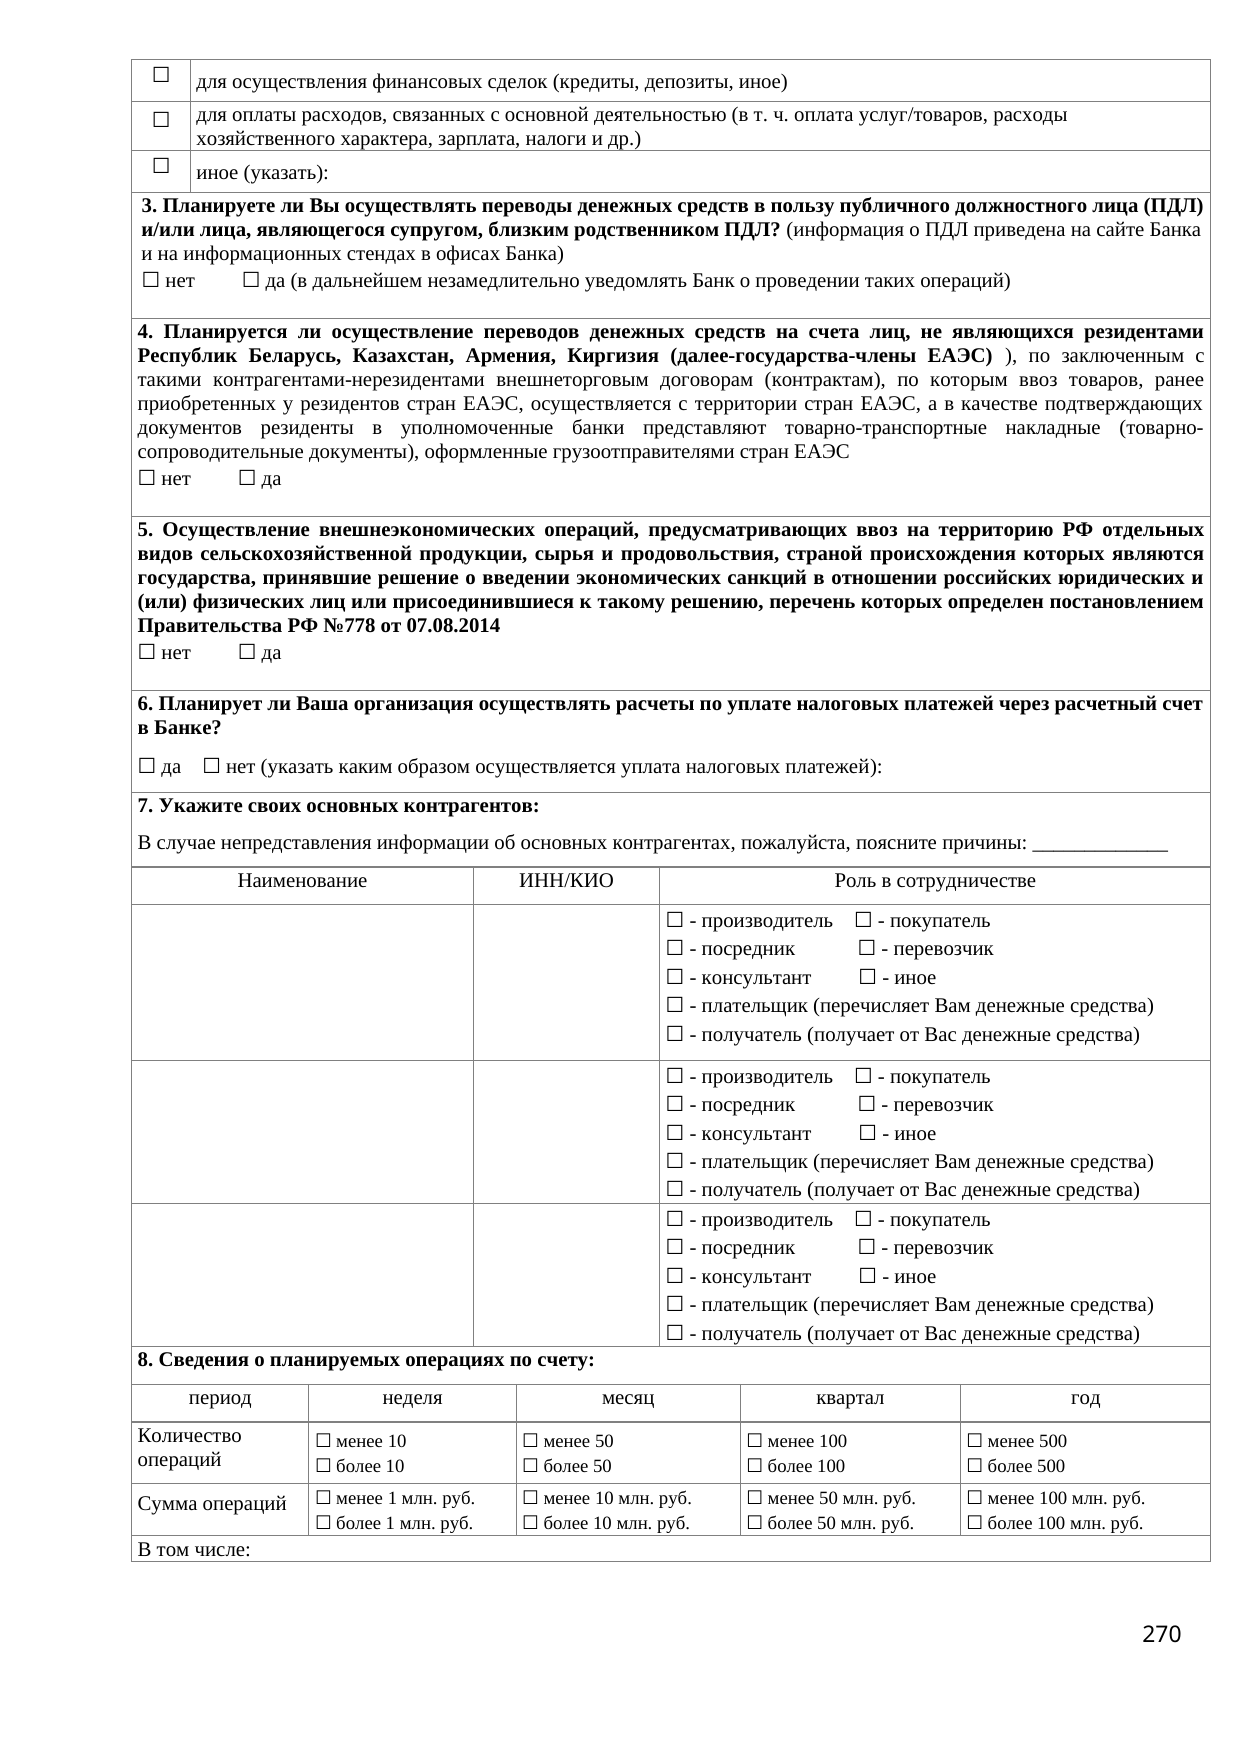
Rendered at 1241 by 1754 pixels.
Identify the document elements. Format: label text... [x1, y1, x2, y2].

table_cell квартал [741, 1385, 960, 1421]
table_cell менее 10 более 10 [309, 1423, 516, 1483]
table_cell [132, 1061, 473, 1203]
table_cell В том числе: [132, 1536, 1210, 1561]
table_cell Роль в сотрудничестве [660, 868, 1210, 904]
table_cell менее 50 млн. руб. более 50 млн. руб. [741, 1484, 960, 1535]
table_cell [132, 60, 190, 101]
table_cell иное (указать): [191, 151, 1210, 192]
table_cell 6. Планирует ли Ваша организация осуществлять расчеты по уплате налоговых платежей через расчетный счет в Банке? да нет (указать каким образом осуществляется уплата налоговых платежей): [132, 691, 1210, 792]
table_cell 3. Планируете ли Вы осуществлять переводы денежных средств в пользу публичного должностного лица (ПДЛ) и/или лица, являющегося супругом, близким родственником ПДЛ? (информация о ПДЛ приведена на сайте Банка и на информационных стендах в офисах Банка) нет да (в дальнейшем незамедлительно уведомлять Банк о проведении таких операций) [132, 193, 1210, 318]
table_cell [474, 1204, 659, 1346]
table_cell менее 10 млн. руб. более 10 млн. руб. [517, 1484, 740, 1535]
table_cell менее 1 млн. руб. более 1 млн. руб. [309, 1484, 516, 1535]
table_cell менее 500 более 500 [961, 1423, 1210, 1483]
table_cell менее 100 млн. руб. более 100 млн. руб. [961, 1484, 1210, 1535]
table_cell менее 100 более 100 [741, 1423, 960, 1483]
table_cell менее 50 более 50 [517, 1423, 740, 1483]
table_cell [132, 151, 190, 192]
table_cell для оплаты расходов, связанных с основной деятельностью (в т. ч. оплата услуг/товаров, расходы хозяйственного характера, зарплата, налоги и др.) [191, 102, 1210, 150]
table_cell год [961, 1385, 1210, 1421]
table_cell 4. Планируется ли осуществление переводов денежных средств на счета лиц, не являющихся резидентами Республик Беларусь, Казахстан, Армения, Киргизия (далее-государства-члены ЕАЭС) ), по заключенным с такими контрагентами-нерезидентами внешнеторговым договорам (контрактам), по которым ввоз товаров, ранее приобретенных у резидентов стран ЕАЭС, осуществляется с территории стран ЕАЭС, а в качестве подтверждающих документов резиденты в уполномоченные банки представляют товарно-транспортные накладные (товарно-сопроводительные документы), оформленные грузоотправителями стран ЕАЭС нет да [132, 319, 1210, 516]
table_cell 8. Сведения о планируемых операциях по счету: [132, 1347, 1210, 1384]
table_cell [132, 1204, 473, 1346]
table_cell период [132, 1385, 308, 1421]
table_cell неделя [309, 1385, 516, 1421]
table_cell [132, 102, 190, 150]
table_cell для осуществления финансовых сделок (кредиты, депозиты, иное) [191, 60, 1210, 101]
table_cell месяц [517, 1385, 740, 1421]
table_cell [474, 905, 659, 1060]
table_cell Сумма операций [132, 1484, 308, 1535]
table_cell 5. Осуществление внешнеэкономических операций, предусматривающих ввоз на территорию РФ отдельных видов сельскохозяйственной продукции, сырья и продовольствия, страной происхождения которых являются государства, принявшие решение о введении экономических санкций в отношении российских юридических и (или) физических лиц или присоединившиеся к такому решению, перечень которых определен постановлением Правительства РФ №778 от 07.08.2014 нет да [132, 517, 1210, 690]
table_cell ИНН/КИО [474, 868, 659, 904]
table_cell [132, 905, 473, 1060]
table_cell Наименование [132, 868, 473, 904]
table_cell - производитель - покупатель - посредник - перевозчик - консультант - иное - плательщик (перечисляет Вам денежные средства) - получатель (получает от Вас денежные средства) [660, 1204, 1210, 1346]
table_cell - производитель - покупатель - посредник - перевозчик - консультант - иное - плательщик (перечисляет Вам денежные средства) - получатель (получает от Вас денежные средства) [660, 905, 1210, 1060]
table_cell Количество операций [132, 1423, 308, 1483]
table_cell 7. Укажите своих основных контрагентов: В случае непредставления информации об основных контрагентах, пожалуйста, поясните причины: _____________ [132, 793, 1210, 866]
table_cell [474, 1061, 659, 1203]
table_cell - производитель - покупатель - посредник - перевозчик - консультант - иное - плательщик (перечисляет Вам денежные средства) - получатель (получает от Вас денежные средства) [660, 1061, 1210, 1203]
